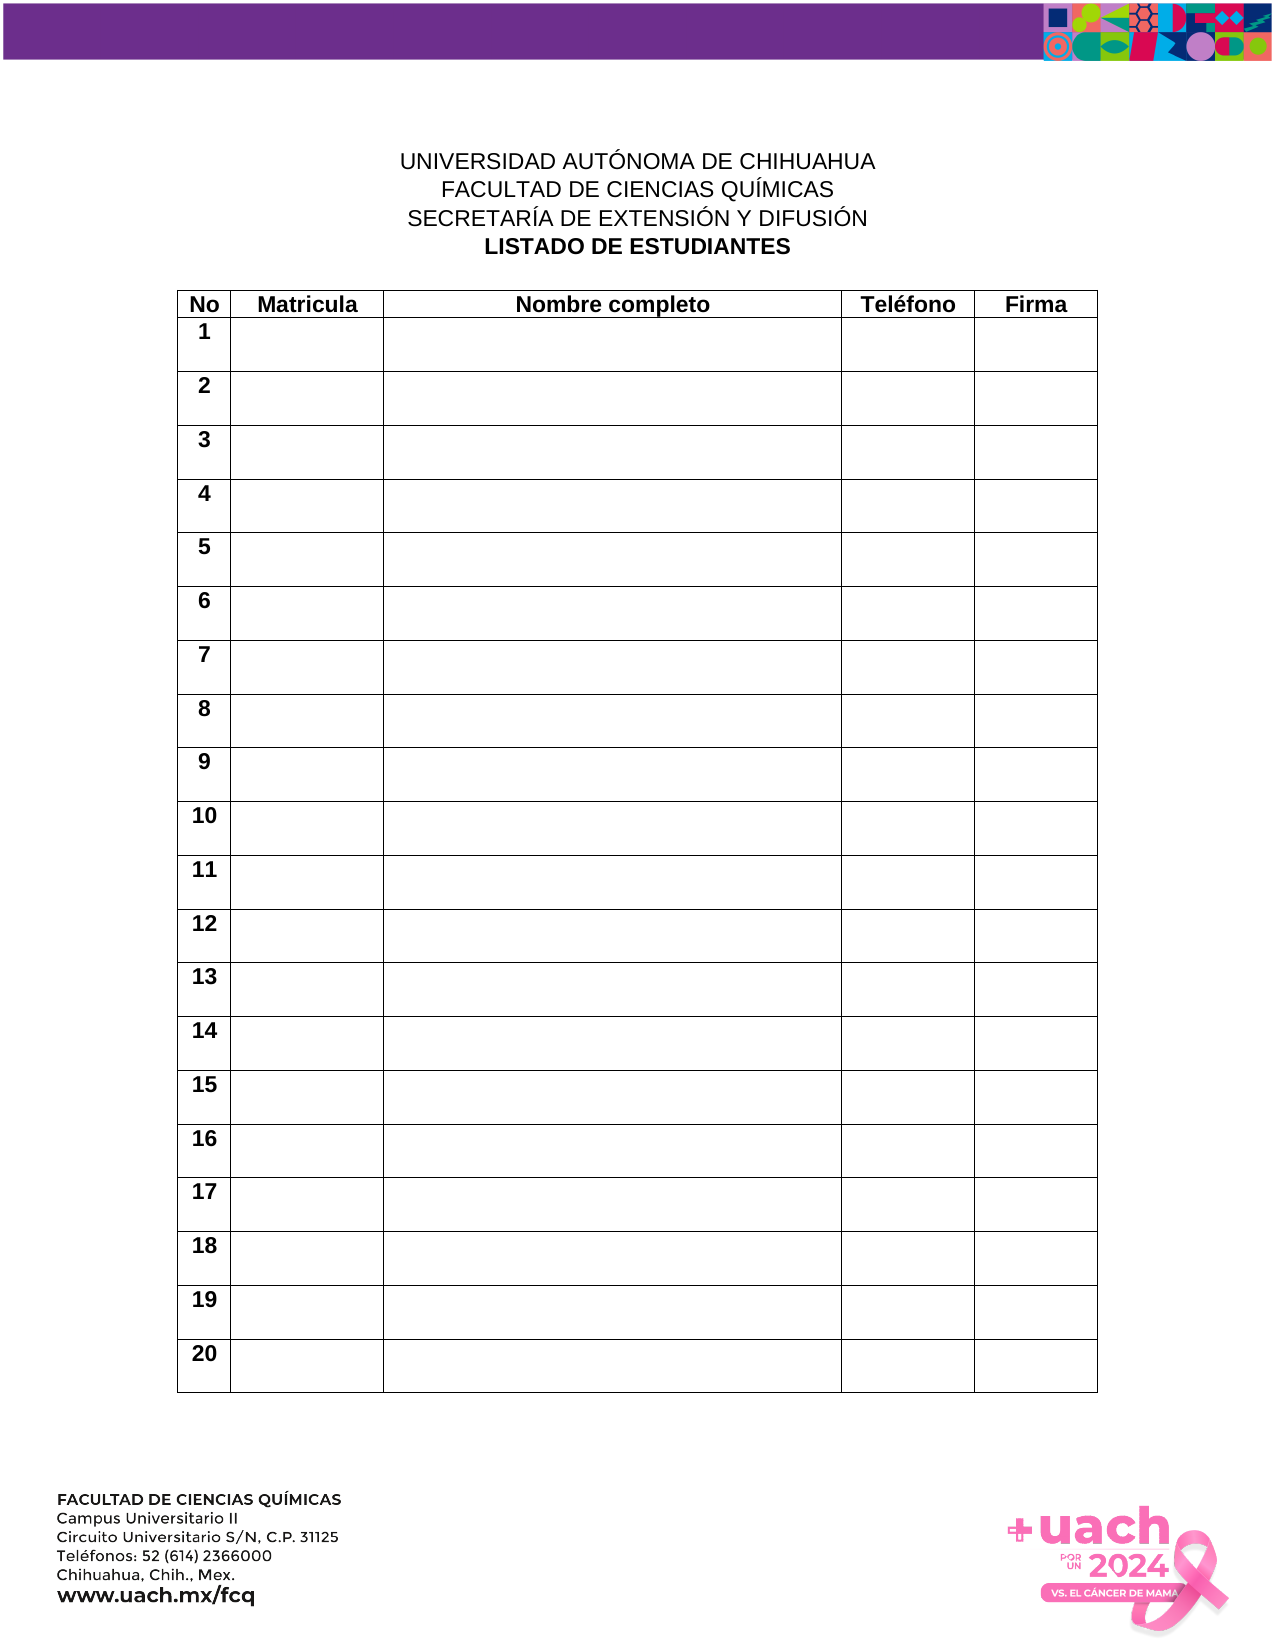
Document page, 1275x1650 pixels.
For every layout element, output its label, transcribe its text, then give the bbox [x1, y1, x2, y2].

table_cell [975, 856, 1097, 908]
table_cell [842, 963, 974, 1016]
table_cell 2 [178, 372, 230, 425]
table_cell [231, 748, 383, 801]
table_cell 7 [178, 641, 230, 693]
table_cell [231, 695, 383, 747]
table_cell [384, 910, 841, 962]
table_cell [384, 641, 841, 693]
table_cell 15 [178, 1071, 230, 1123]
table_cell [975, 533, 1097, 586]
text UNIVERSIDAD AUTÓNOMA DE CHIHUAHUA [177, 148, 1098, 174]
table_header Teléfono [842, 291, 974, 317]
table_cell [384, 1071, 841, 1123]
table_cell [842, 372, 974, 425]
table_cell 10 [178, 802, 230, 855]
table_cell [842, 587, 974, 640]
table_cell [384, 856, 841, 908]
table_cell [975, 1125, 1097, 1177]
table_cell [842, 318, 974, 371]
picture [3, 3, 1272, 1639]
table_cell 8 [178, 695, 230, 747]
table_cell [231, 910, 383, 962]
table_header Firma [975, 291, 1097, 317]
table_cell [384, 426, 841, 478]
table_cell [231, 480, 383, 532]
table_cell [975, 910, 1097, 962]
table_cell 5 [178, 533, 230, 586]
table_cell [384, 533, 841, 586]
table_cell [975, 480, 1097, 532]
table_cell [384, 1017, 841, 1070]
table_cell [975, 1340, 1097, 1392]
table_cell [842, 426, 974, 478]
table_cell [384, 695, 841, 747]
table_cell [975, 641, 1097, 693]
table_cell [975, 372, 1097, 425]
table_cell 16 [178, 1125, 230, 1177]
text SECRETARÍA DE EXTENSIÓN Y DIFUSIÓN [177, 204, 1098, 231]
table_cell [231, 533, 383, 586]
table_cell [231, 1232, 383, 1285]
table_cell [842, 1232, 974, 1285]
table_cell [842, 1340, 974, 1392]
table_cell 9 [178, 748, 230, 801]
table_cell [384, 1178, 841, 1231]
table_cell [231, 641, 383, 693]
table_cell [231, 1286, 383, 1338]
table_cell 6 [178, 587, 230, 640]
table_cell 17 [178, 1178, 230, 1231]
table_cell [975, 1071, 1097, 1123]
table_cell [384, 1340, 841, 1392]
table_header Nombre completo [384, 291, 841, 317]
table_cell [231, 1071, 383, 1123]
table_cell [975, 1286, 1097, 1338]
table_cell [384, 587, 841, 640]
table_cell [384, 480, 841, 532]
table_header Matricula [231, 291, 383, 317]
table_cell [842, 802, 974, 855]
table_cell [842, 1125, 974, 1177]
table_cell 13 [178, 963, 230, 1016]
table_cell 11 [178, 856, 230, 908]
table_cell [842, 1178, 974, 1231]
table_cell [231, 372, 383, 425]
table_cell 20 [178, 1340, 230, 1392]
table_cell [975, 695, 1097, 747]
table_cell [231, 856, 383, 908]
table_cell [842, 533, 974, 586]
table_cell 3 [178, 426, 230, 478]
table_cell [975, 587, 1097, 640]
table_cell [231, 318, 383, 371]
table_cell [231, 426, 383, 478]
table_cell [384, 748, 841, 801]
table_cell [231, 1178, 383, 1231]
table_cell [975, 963, 1097, 1016]
table_cell [384, 1232, 841, 1285]
table_cell [842, 856, 974, 908]
table_cell 12 [178, 910, 230, 962]
table_cell [975, 426, 1097, 478]
table_cell [231, 802, 383, 855]
table_cell [384, 963, 841, 1016]
table_cell [842, 695, 974, 747]
table_cell [231, 1340, 383, 1392]
table_cell [231, 1017, 383, 1070]
table_cell [384, 1125, 841, 1177]
table_cell [842, 480, 974, 532]
text LISTADO DE ESTUDIANTES [177, 233, 1098, 259]
table_cell [231, 963, 383, 1016]
table_cell 14 [178, 1017, 230, 1070]
table_cell [842, 1017, 974, 1070]
table_cell [384, 372, 841, 425]
table_cell 1 [178, 318, 230, 371]
table_cell [975, 748, 1097, 801]
table_cell [231, 587, 383, 640]
table_cell [975, 802, 1097, 855]
table_cell [384, 802, 841, 855]
table_cell [842, 1071, 974, 1123]
table_cell [231, 1125, 383, 1177]
table_cell [975, 1178, 1097, 1231]
table_cell 4 [178, 480, 230, 532]
table_cell 19 [178, 1286, 230, 1338]
table_cell [975, 1017, 1097, 1070]
table_cell 18 [178, 1232, 230, 1285]
table_header No [178, 291, 230, 317]
text FACULTAD DE CIENCIAS QUÍMICAS [177, 176, 1098, 202]
table_cell [384, 318, 841, 371]
table_cell [842, 910, 974, 962]
table_cell [842, 748, 974, 801]
table_cell [842, 1286, 974, 1338]
table_cell [384, 1286, 841, 1338]
table_cell [975, 318, 1097, 371]
table_cell [842, 641, 974, 693]
table_cell [975, 1232, 1097, 1285]
